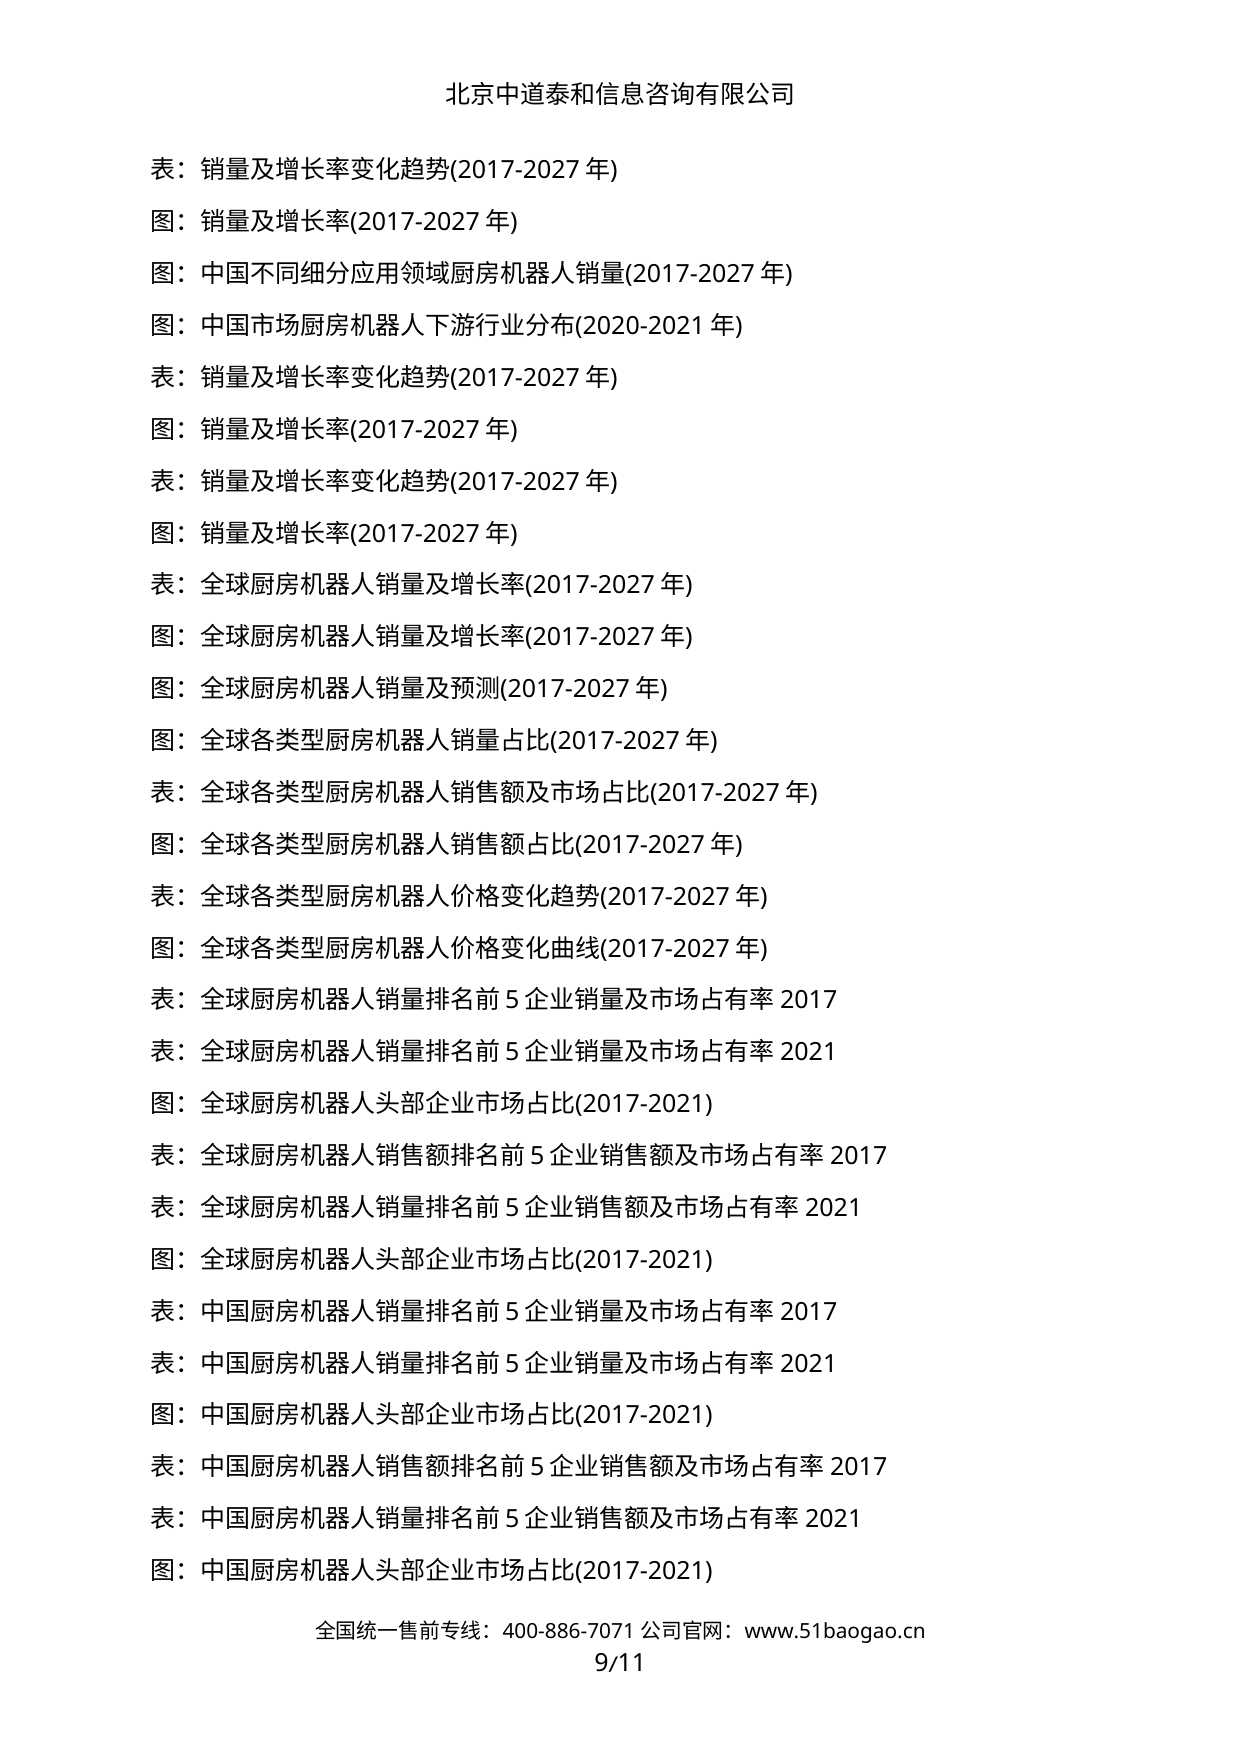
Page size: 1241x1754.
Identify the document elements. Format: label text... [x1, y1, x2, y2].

text 表：全球各类型厨房机器人价格变化趋势(2017-2027年) [150, 876, 1090, 912]
text 图：中国厨房机器人头部企业市场占比(2017-2021) [150, 1551, 1090, 1587]
text 表：全球各类型厨房机器人销售额及市场占比(2017-2027年) [150, 772, 1090, 809]
text 图：全球各类型厨房机器人价格变化曲线(2017-2027年) [150, 928, 1090, 964]
text 图：销量及增长率(2017-2027年) [150, 409, 1090, 446]
text 图：中国厨房机器人头部企业市场占比(2017-2021) [150, 1395, 1090, 1431]
text 图：中国不同细分应用领域厨房机器人销量(2017-2027年) [150, 254, 1090, 290]
text 图：销量及增长率(2017-2027年) [150, 513, 1090, 549]
text 表：销量及增长率变化趋势(2017-2027年) [150, 357, 1090, 394]
text 表：全球厨房机器人销量排名前5企业销量及市场占有率 2021 [150, 1032, 1090, 1068]
text 表：中国厨房机器人销售额排名前5企业销售额及市场占有率 2017 [150, 1447, 1090, 1483]
text 图：全球厨房机器人头部企业市场占比(2017-2021) [150, 1239, 1090, 1276]
text 图：全球厨房机器人销量及增长率(2017-2027年) [150, 617, 1090, 653]
text 表：全球厨房机器人销量排名前5企业销售额及市场占有率 2021 [150, 1187, 1090, 1224]
text 表：中国厨房机器人销量排名前5企业销量及市场占有率 2021 [150, 1343, 1090, 1379]
text 图：全球各类型厨房机器人销售额占比(2017-2027年) [150, 824, 1090, 861]
text 表：销量及增长率变化趋势(2017-2027年) [150, 150, 1090, 186]
text 图：全球厨房机器人头部企业市场占比(2017-2021) [150, 1084, 1090, 1120]
text 表：全球厨房机器人销量排名前5企业销量及市场占有率 2017 [150, 980, 1090, 1016]
text 表：中国厨房机器人销量排名前5企业销售额及市场占有率 2021 [150, 1499, 1090, 1535]
text 表：全球厨房机器人销量及增长率(2017-2027年) [150, 565, 1090, 601]
text 图：中国市场厨房机器人下游行业分布(2020-2021年) [150, 306, 1090, 342]
text 图：销量及增长率(2017-2027年) [150, 202, 1090, 238]
text 图：全球厨房机器人销量及预测(2017-2027年) [150, 669, 1090, 705]
text 表：销量及增长率变化趋势(2017-2027年) [150, 461, 1090, 497]
text 表：全球厨房机器人销售额排名前5企业销售额及市场占有率 2017 [150, 1136, 1090, 1172]
text 表：中国厨房机器人销量排名前5企业销量及市场占有率 2017 [150, 1291, 1090, 1327]
text 图：全球各类型厨房机器人销量占比(2017-2027年) [150, 721, 1090, 757]
